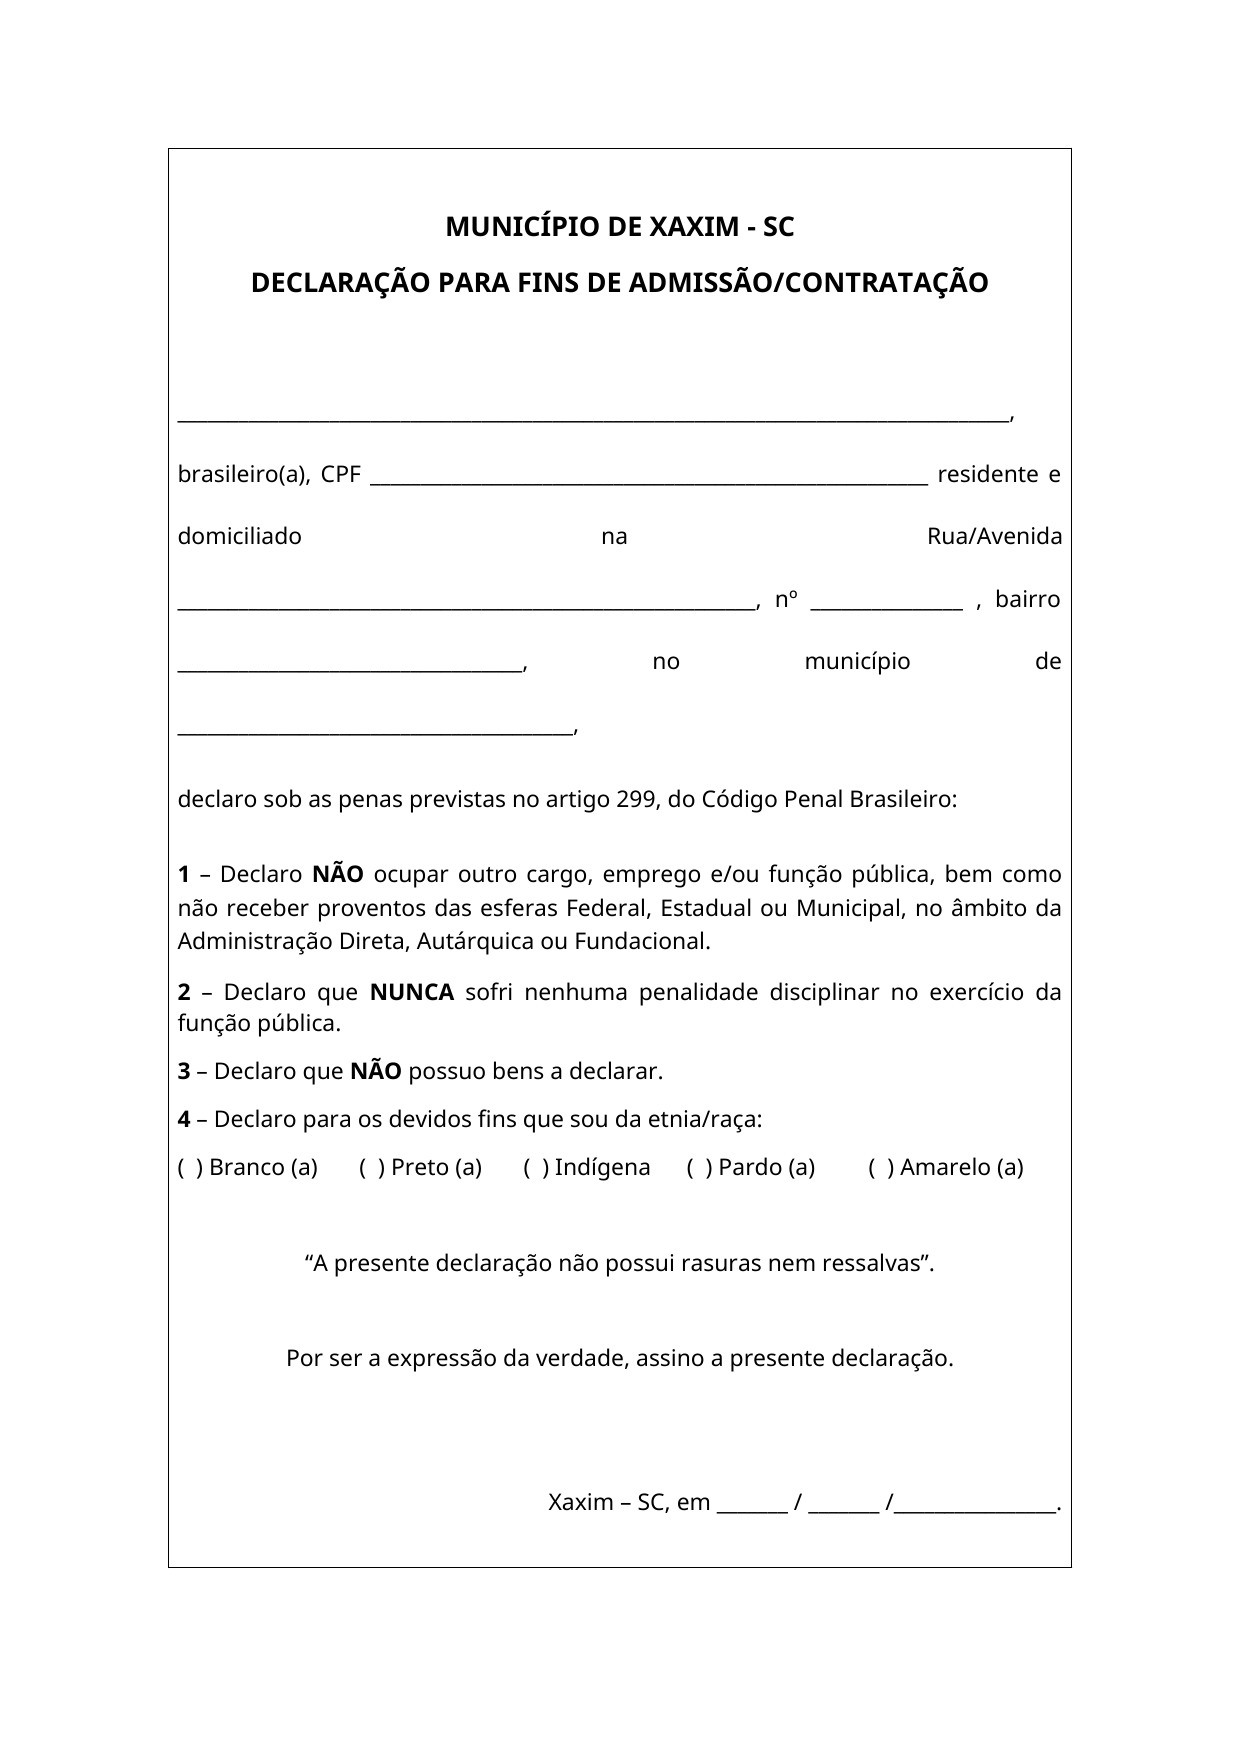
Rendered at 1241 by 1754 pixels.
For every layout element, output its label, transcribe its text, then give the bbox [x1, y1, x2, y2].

text 3 – Declaro que NÃO possuo bens a declarar. [169, 1052, 1071, 1086]
text Xaxim – SC, em _______ / _______ /________________. [169, 1483, 1071, 1517]
text 1 – Declaro NÃO ocupar outro cargo, emprego e/ou função pública, bem como não receber proventos das esferas Federal, Estadual ou Municipal, no âmbito da Administração Direta, Autárquica ou Fundacional. [169, 854, 1071, 956]
text ( ) Branco (a) ( ) Preto (a) ( ) Indígena ( ) Pardo (a) ( ) Amarelo (a) [169, 1147, 1071, 1182]
text declaro sob as penas previstas no artigo 299, do Código Penal Brasileiro: [169, 779, 1071, 814]
text “A presente declaração não possui rasuras nem ressalvas”. [169, 1243, 1071, 1278]
text 2 – Declaro que NUNCA sofri nenhuma penalidade disciplinar no exercício da função pública. [169, 972, 1071, 1038]
text MUNICÍPIO DE XAXIM - SC [169, 204, 1071, 244]
text 4 – Declaro para os devidos fins que sou da etnia/raça: [169, 1099, 1071, 1134]
text __________________________________________________________________________________, brasileiro(a), CPF _______________________________________________________ residente e domiciliado na Rua/Avenida _________________________________________________________, nº _______________ , bairro __________________________________, no município de _______________________________________, [169, 392, 1071, 739]
text Por ser a expressão da verdade, assino a presente declaração. [169, 1339, 1071, 1373]
text DECLARAÇÃO PARA FINS DE ADMISSÃO/CONTRATAÇÃO [169, 261, 1071, 301]
